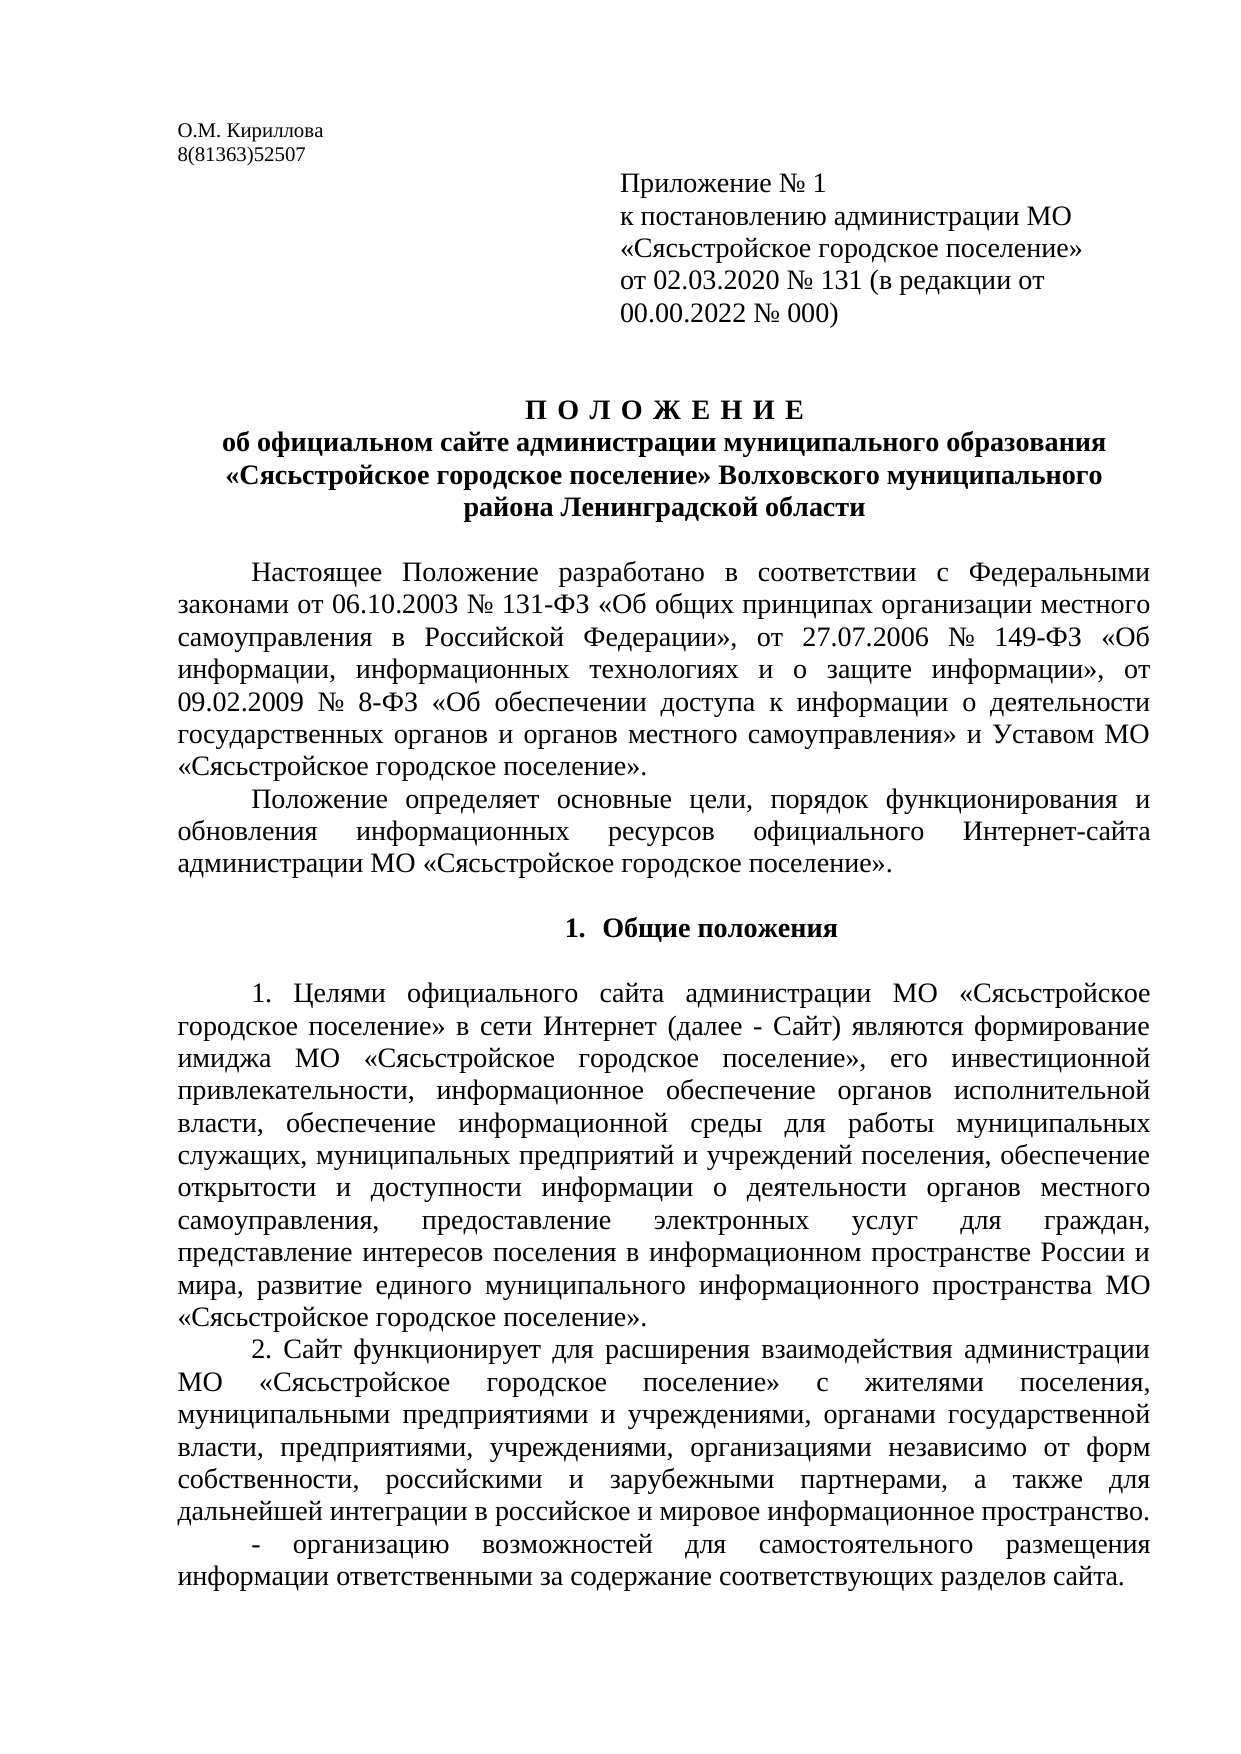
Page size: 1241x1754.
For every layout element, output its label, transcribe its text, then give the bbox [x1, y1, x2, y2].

text ПОЛОЖЕНИЕ [177, 393, 1152, 425]
text об официальном сайте администрации муниципального образования «Сясьстройское городское поселение» Волховского муниципального района Ленинградской области [177, 425, 1152, 523]
list Общие положения [251, 911, 1152, 944]
text 8(81363)52507 [177, 142, 1152, 166]
text 1. Целями официального сайта администрации МО «Сясьстройское городское поселение» в сети Интернет (далее - Сайт) являются формирование имиджа МО «Сясьстройское городское поселение», его инвестиционной привлекательности, информационное обеспечение органов исполнительной власти, обеспечение информационной среды для работы муниципальных служащих, муниципальных предприятий и учреждений поселения, обеспечение открытости и доступности информации о деятельности органов местного самоуправления, предоставление электронных услуг для граждан, представление интересов поселения в информационном пространстве России и мира, развитие единого муниципального информационного пространства МО «Сясьстройское городское поселение». [177, 976, 1152, 1332]
text - организацию возможностей для самостоятельного размещения информации ответственными за содержание соответствующих разделов сайта. [177, 1527, 1152, 1592]
text 2. Сайт функционирует для расширения взаимодействия администрации МО «Сясьстройское городское поселение» с жителями поселения, муниципальными предприятиями и учреждениями, органами государственной власти, предприятиями, учреждениями, организациями независимо от форм собственности, российскими и зарубежными партнерами, а также для дальнейшей интеграции в российское и мировое информационное пространство. [177, 1332, 1152, 1527]
text О.М. Кириллова [177, 118, 1152, 142]
text Настоящее Положение разработано в соответствии с Федеральными законами от 06.10.2003 № 131-ФЗ «Об общих принципах организации местного самоуправления в Российской Федерации», от 27.07.2006 № 149-ФЗ «Об информации, информационных технологиях и о защите информации», от 09.02.2009 № 8-ФЗ «Об обеспечении доступа к информации о деятельности государственных органов и органов местного самоуправления» и Уставом МО «Сясьстройское городское поселение». [177, 555, 1152, 782]
text от 02.03.2020 № 131 (в редакции от 00.00.2022 № 000) [620, 263, 1152, 328]
text Положение определяет основные цели, порядок функционирования и обновления информационных ресурсов официального Интернет-сайта администрации МО «Сясьстройское городское поселение». [177, 782, 1152, 879]
text Приложение № 1 [620, 166, 1152, 199]
text к постановлению администрации МО «Сясьстройское городское поселение» [620, 199, 1152, 263]
